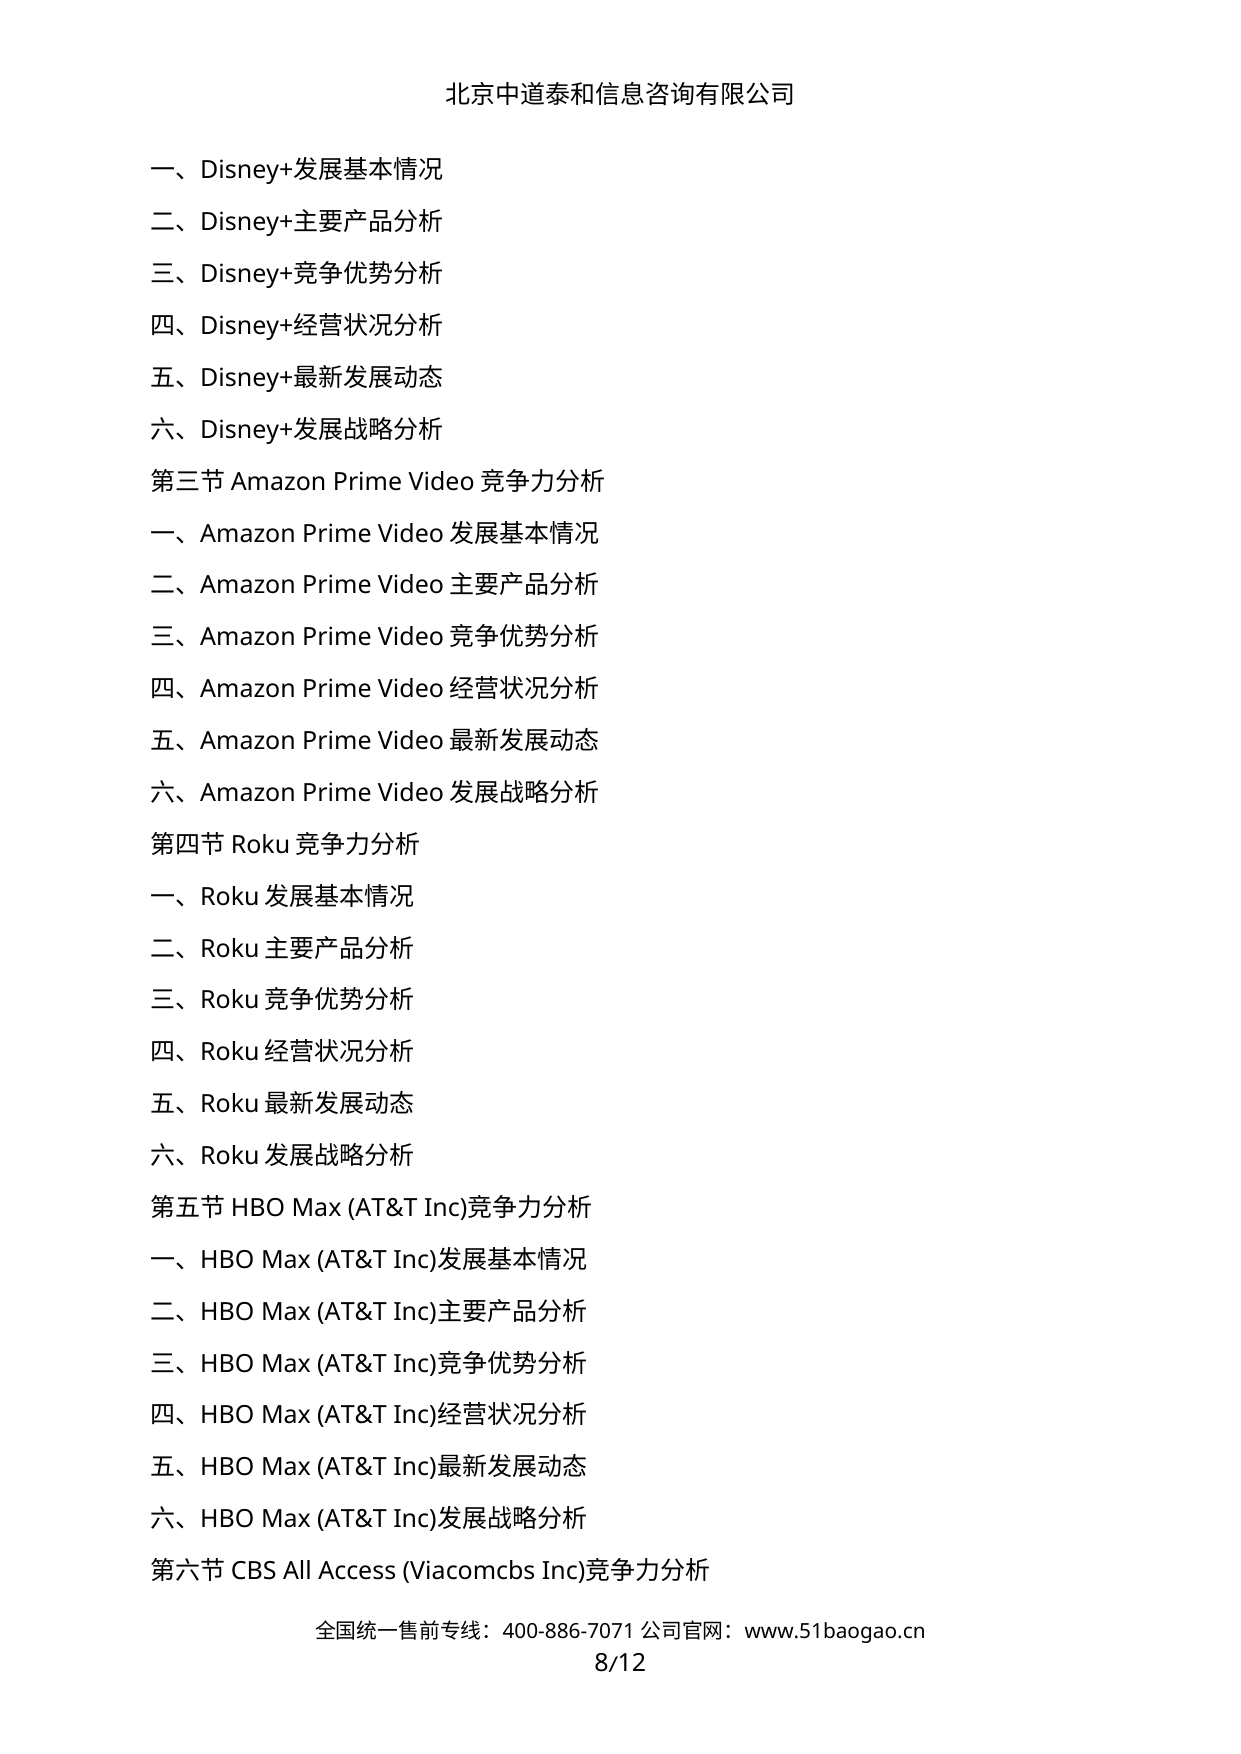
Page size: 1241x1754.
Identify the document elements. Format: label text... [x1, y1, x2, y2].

text 五、Disney+最新发展动态 [150, 357, 1090, 394]
text 三、Amazon Prime Video竞争优势分析 [150, 617, 1090, 653]
text 第四节 Roku竞争力分析 [150, 824, 1090, 861]
text 四、Disney+经营状况分析 [150, 306, 1090, 342]
text 六、Disney+发展战略分析 [150, 409, 1090, 446]
text 四、Roku经营状况分析 [150, 1032, 1090, 1068]
text 六、HBO Max (AT&T Inc)发展战略分析 [150, 1499, 1090, 1535]
text 三、Roku竞争优势分析 [150, 980, 1090, 1016]
text 第三节 Amazon Prime Video竞争力分析 [150, 461, 1090, 497]
text 一、Amazon Prime Video发展基本情况 [150, 513, 1090, 549]
text 五、Roku最新发展动态 [150, 1084, 1090, 1120]
text 第六节 CBS All Access (Viacomcbs Inc)竞争力分析 [150, 1551, 1090, 1587]
text 二、HBO Max (AT&T Inc)主要产品分析 [150, 1291, 1090, 1327]
text 六、Amazon Prime Video发展战略分析 [150, 772, 1090, 809]
text 二、Disney+主要产品分析 [150, 202, 1090, 238]
text 一、Disney+发展基本情况 [150, 150, 1090, 186]
text 五、HBO Max (AT&T Inc)最新发展动态 [150, 1447, 1090, 1483]
text 四、HBO Max (AT&T Inc)经营状况分析 [150, 1395, 1090, 1431]
text 一、Roku发展基本情况 [150, 876, 1090, 912]
text 一、HBO Max (AT&T Inc)发展基本情况 [150, 1239, 1090, 1276]
text 四、Amazon Prime Video经营状况分析 [150, 669, 1090, 705]
text 六、Roku发展战略分析 [150, 1136, 1090, 1172]
text 二、Amazon Prime Video主要产品分析 [150, 565, 1090, 601]
text 二、Roku主要产品分析 [150, 928, 1090, 964]
text 三、HBO Max (AT&T Inc)竞争优势分析 [150, 1343, 1090, 1379]
text 第五节 HBO Max (AT&T Inc)竞争力分析 [150, 1187, 1090, 1224]
text 五、Amazon Prime Video最新发展动态 [150, 721, 1090, 757]
text 三、Disney+竞争优势分析 [150, 254, 1090, 290]
